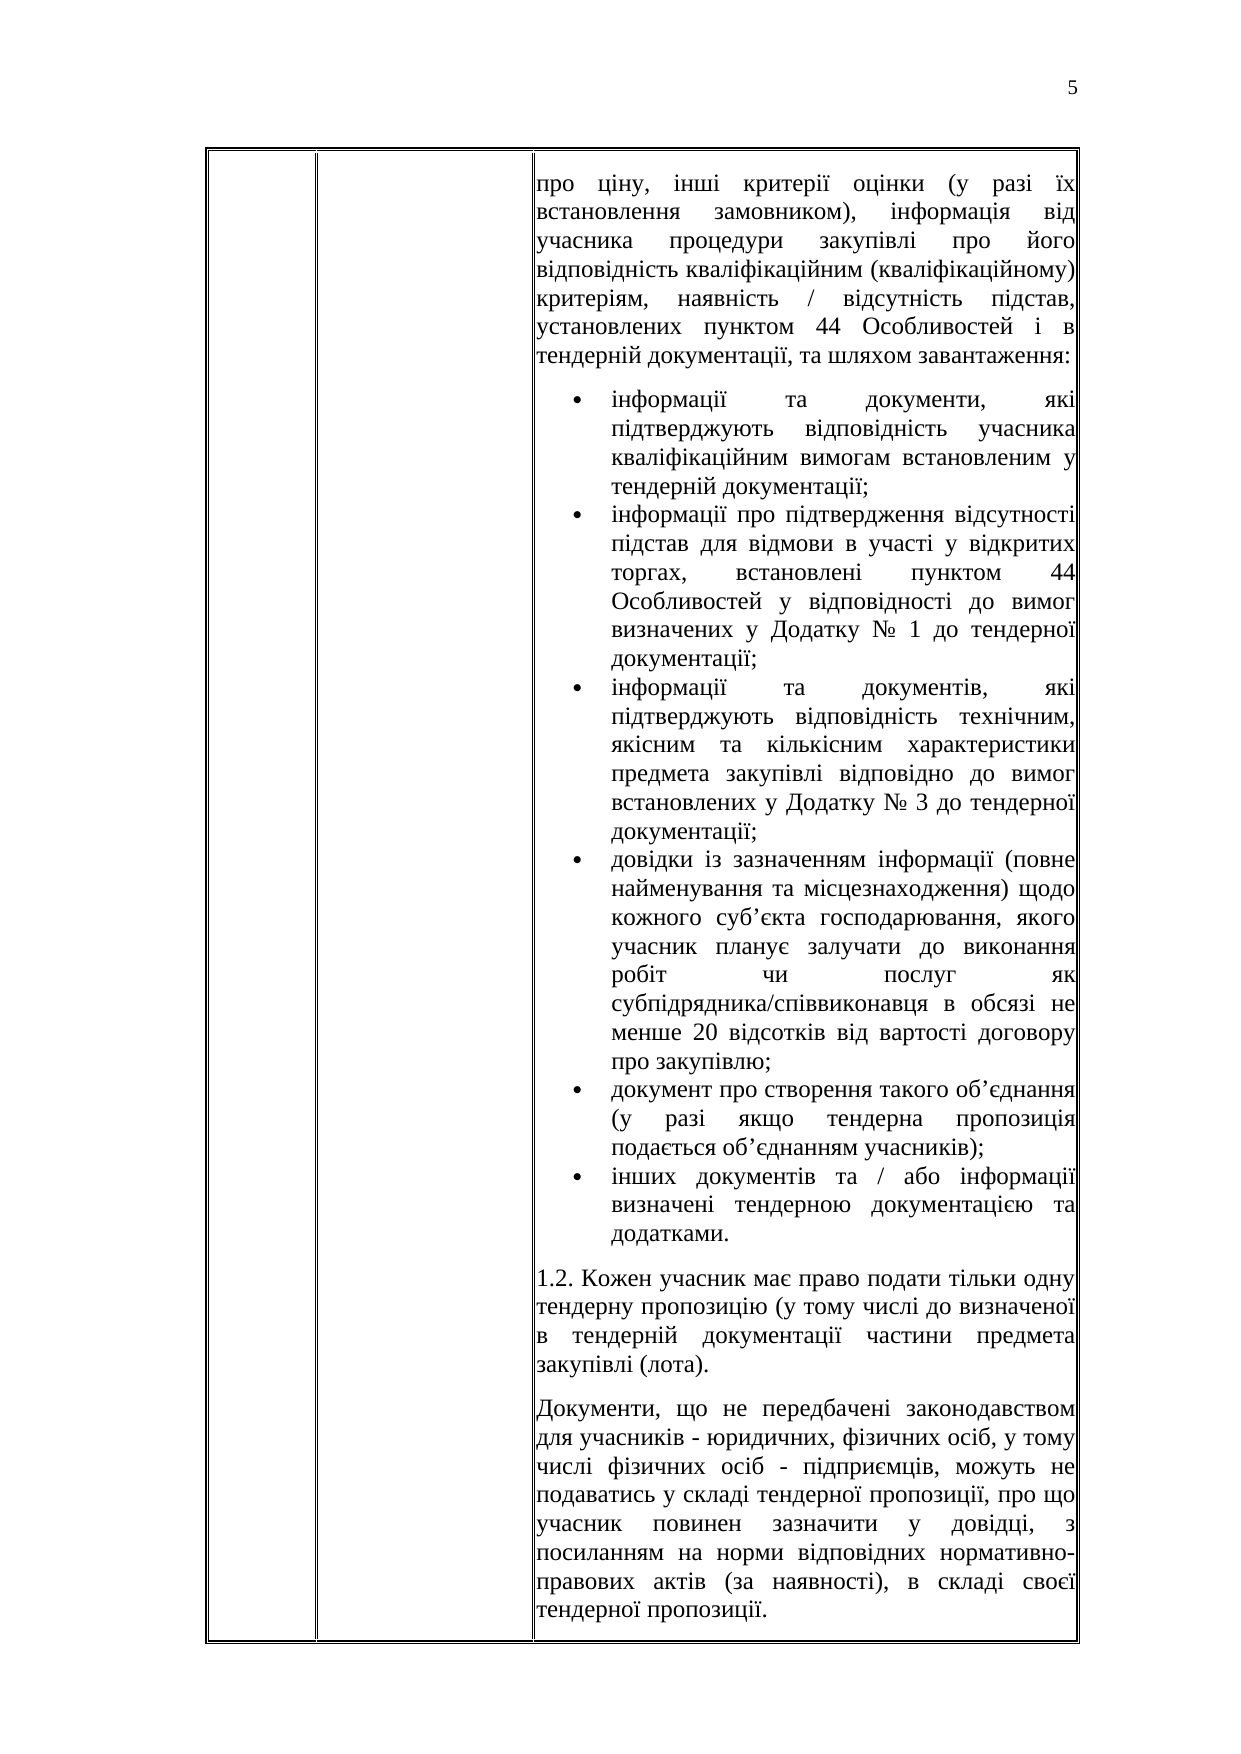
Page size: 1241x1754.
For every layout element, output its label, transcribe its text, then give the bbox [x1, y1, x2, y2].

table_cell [534, 151, 1076, 1640]
table_cell 1 [209, 151, 316, 1640]
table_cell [316, 151, 534, 1640]
